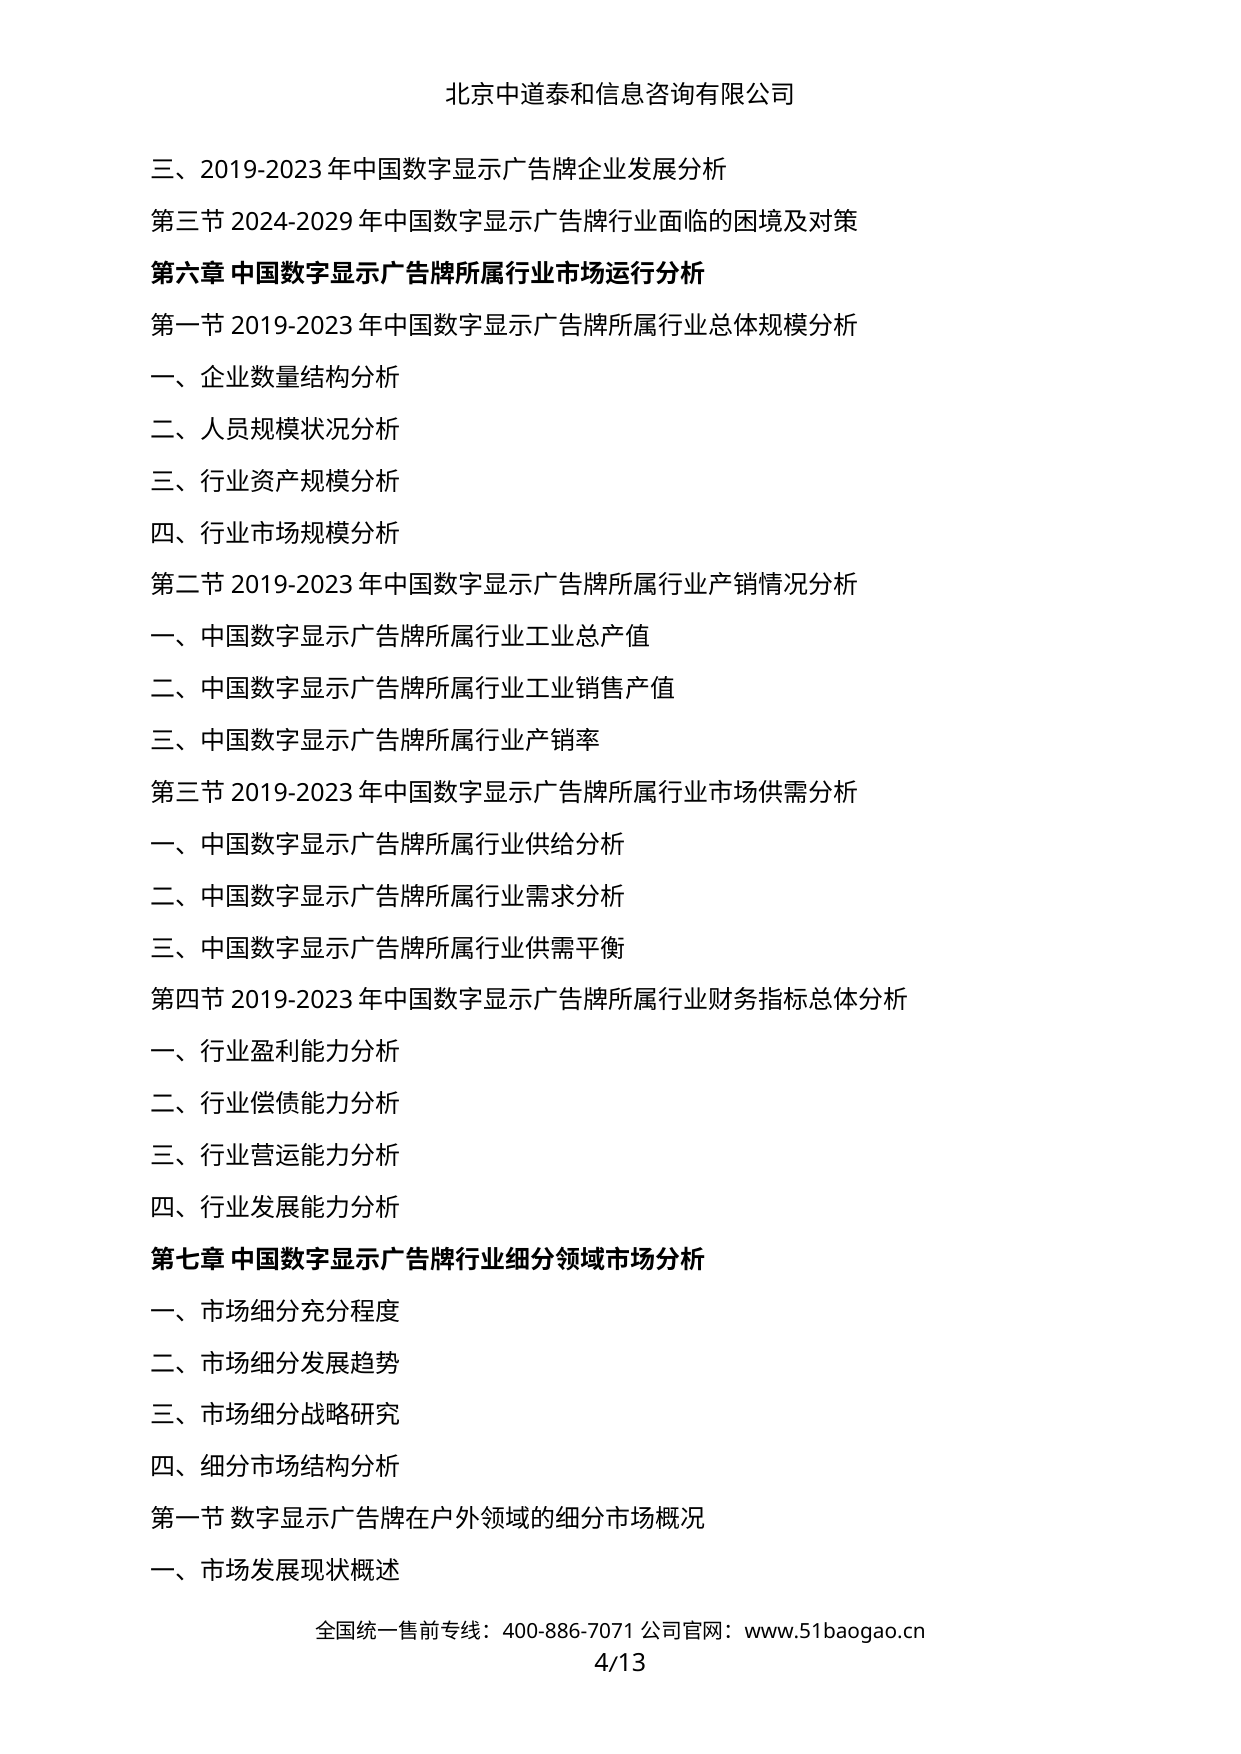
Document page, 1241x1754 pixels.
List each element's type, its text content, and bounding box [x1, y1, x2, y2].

text 第七章 中国数字显示广告牌行业细分领域市场分析 [150, 1239, 1090, 1276]
text 二、中国数字显示广告牌所属行业工业销售产值 [150, 669, 1090, 705]
text 三、行业资产规模分析 [150, 461, 1090, 497]
text 三、市场细分战略研究 [150, 1395, 1090, 1431]
text 一、市场发展现状概述 [150, 1551, 1090, 1587]
text 四、行业发展能力分析 [150, 1187, 1090, 1224]
text 第三节 2024-2029年中国数字显示广告牌行业面临的困境及对策 [150, 202, 1090, 238]
text 第二节 2019-2023年中国数字显示广告牌所属行业产销情况分析 [150, 565, 1090, 601]
text 一、行业盈利能力分析 [150, 1032, 1090, 1068]
text 二、人员规模状况分析 [150, 409, 1090, 446]
text 二、中国数字显示广告牌所属行业需求分析 [150, 876, 1090, 912]
text 四、行业市场规模分析 [150, 513, 1090, 549]
text 第四节 2019-2023年中国数字显示广告牌所属行业财务指标总体分析 [150, 980, 1090, 1016]
text 四、细分市场结构分析 [150, 1447, 1090, 1483]
text 第一节 2019-2023年中国数字显示广告牌所属行业总体规模分析 [150, 306, 1090, 342]
text 一、企业数量结构分析 [150, 357, 1090, 394]
text 第一节 数字显示广告牌在户外领域的细分市场概况 [150, 1499, 1090, 1535]
text 二、市场细分发展趋势 [150, 1343, 1090, 1379]
text 第六章 中国数字显示广告牌所属行业市场运行分析 [150, 254, 1090, 290]
text 三、行业营运能力分析 [150, 1136, 1090, 1172]
text 二、行业偿债能力分析 [150, 1084, 1090, 1120]
text 一、中国数字显示广告牌所属行业工业总产值 [150, 617, 1090, 653]
text 三、中国数字显示广告牌所属行业供需平衡 [150, 928, 1090, 964]
text 一、中国数字显示广告牌所属行业供给分析 [150, 824, 1090, 861]
text 一、市场细分充分程度 [150, 1291, 1090, 1327]
text 三、中国数字显示广告牌所属行业产销率 [150, 721, 1090, 757]
text 三、2019-2023年中国数字显示广告牌企业发展分析 [150, 150, 1090, 186]
text 第三节 2019-2023年中国数字显示广告牌所属行业市场供需分析 [150, 772, 1090, 809]
